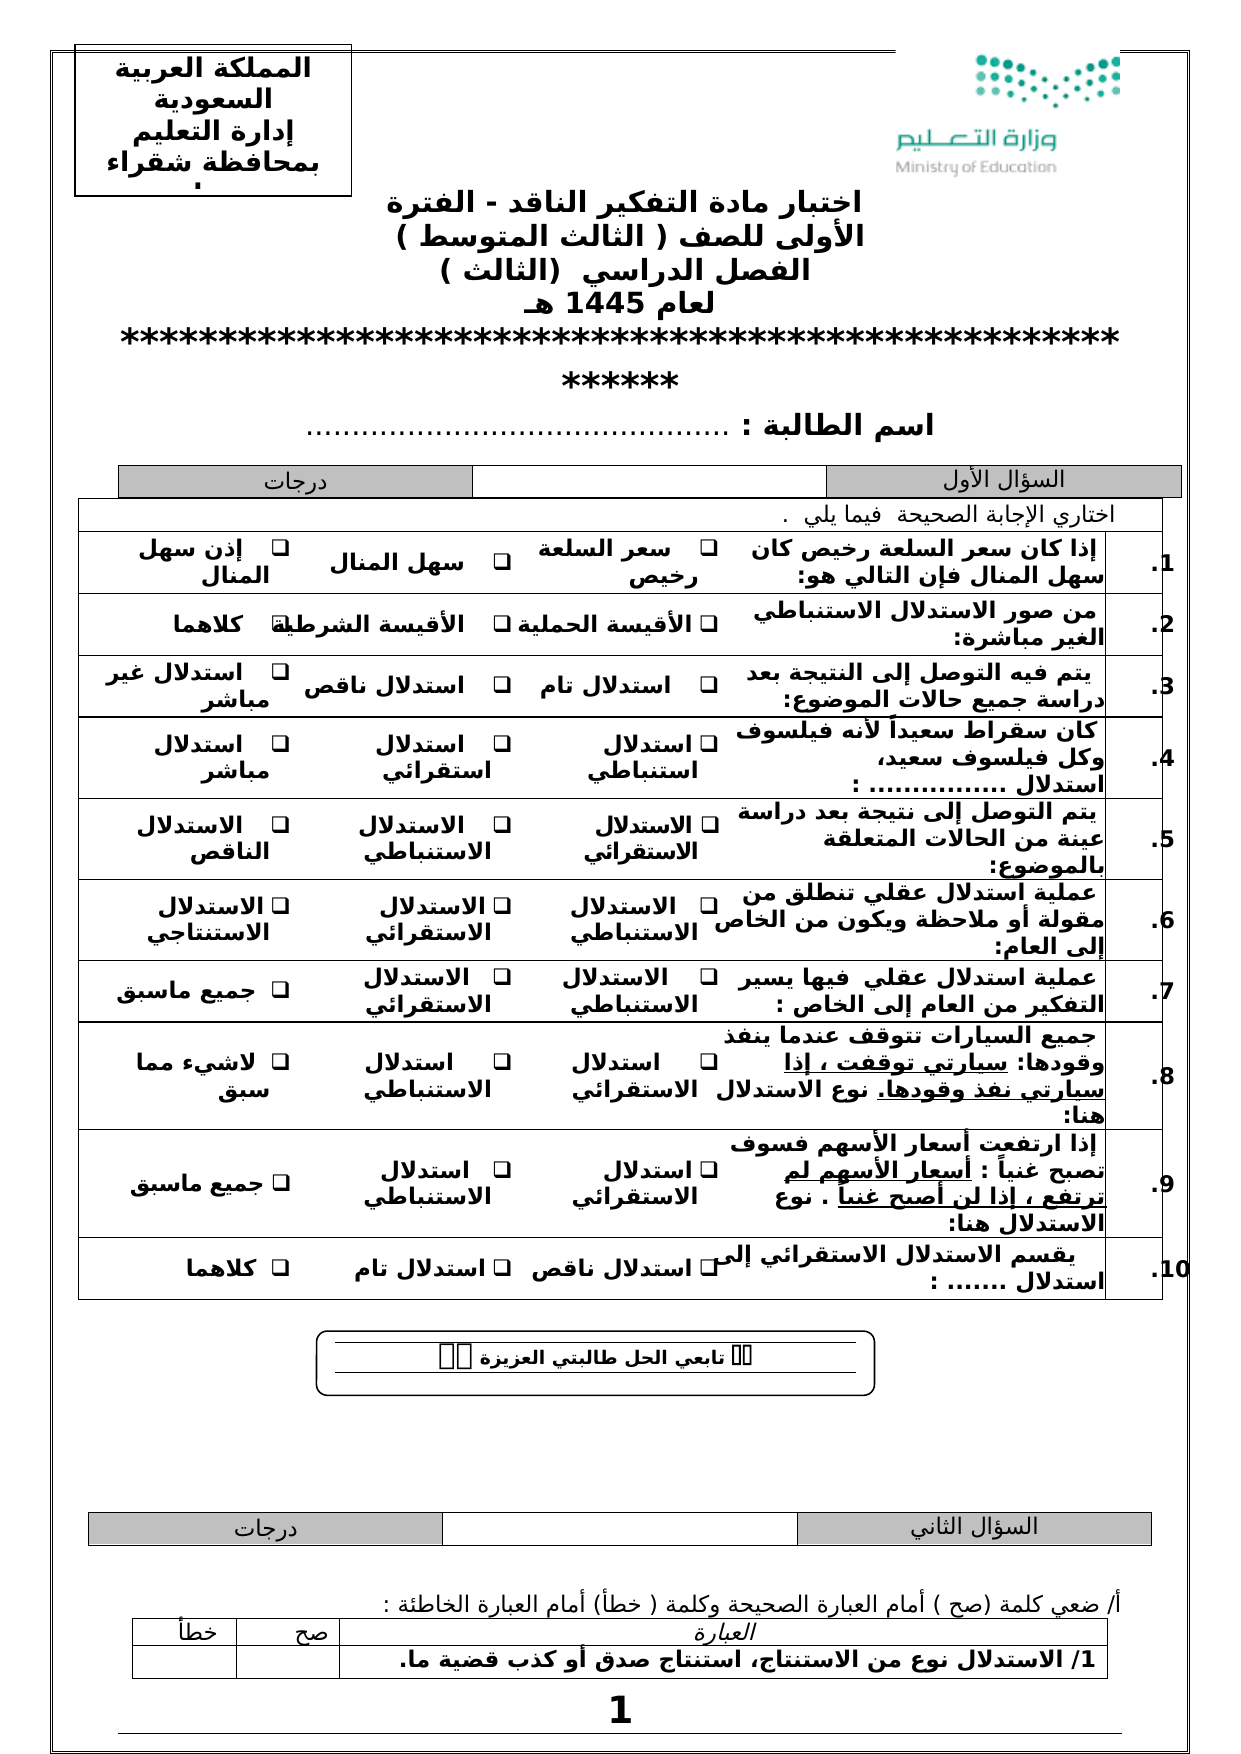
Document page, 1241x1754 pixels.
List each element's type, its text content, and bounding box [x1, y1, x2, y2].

table_cell كان سقراط سعيداً لأنه فيلسوف وكل فيلسوف سعيد، استدلال ................ : [699, 718, 1105, 797]
table_cell إذن سهل المنال [79, 532, 270, 593]
table_cell يتم فيه التوصل إلى النتيجة بعد دراسة جميع حالات الموضوع: [699, 656, 1105, 716]
table_cell استدلال استقرائي [270, 718, 492, 797]
table_header صح [237, 1619, 339, 1645]
table_cell جميع ماسبق [79, 1130, 270, 1237]
table_cell الاستدلال الاستنتاجي [79, 880, 270, 959]
table_cell يقسم الاستدلال الاستقرائي إلى استدلال ....... : [699, 1238, 1105, 1299]
table_cell الاستدلال الاستقرائي [270, 961, 492, 1021]
table_cell الأقيسة الشرطية [270, 594, 492, 654]
text ********************************************************* [118, 321, 1122, 408]
table_cell استدلال الاستقرائي [492, 1130, 698, 1237]
table_cell يتم التوصل إلى نتيجة بعد دراسة عينة من الحالات المتعلقة بالموضوع: [699, 799, 1105, 878]
table_cell استدلال الاستنباطي [270, 1023, 492, 1129]
table_cell الاستدلال الاستقرائي [270, 880, 492, 959]
text الفصل الدراسي (الثالث ) [118, 253, 1122, 287]
text لعام 1445 هـ [118, 287, 1122, 321]
text اسم الطالبة : .............................................. [118, 408, 1122, 442]
table_cell سعر السلعة رخيص [492, 532, 698, 593]
table_cell جميع السيارات تتوقف عندما ينفذ وقودها: سيارتي توقفت ، إذا سيارتي نفذ وقودها. نوع الاستدلال هنا: [699, 1023, 1105, 1129]
table_cell الاستدلال الاستنباطي [492, 880, 698, 959]
table_cell الاستدلال الاستقرائي [492, 799, 698, 878]
table_cell استدلال تام [270, 1238, 492, 1299]
table_header درجات [119, 466, 472, 497]
table_cell استدلال غير مباشر [79, 656, 270, 716]
table_cell استدلال الاستنباطي [270, 1130, 492, 1237]
table_cell [1106, 880, 1162, 959]
table_header اختاري الإجابة الصحيحة فيما يلي . [79, 499, 1162, 531]
text اختبار مادة التفكير الناقد - الفترة الأولى للصف ( الثالث المتوسط ) [118, 185, 1122, 253]
table_header السؤال الأول [827, 466, 1181, 497]
table_cell كلاهما [79, 594, 270, 654]
table_cell الاستدلال الاستنباطي [270, 799, 492, 878]
table_cell استدلال ناقص [492, 1238, 698, 1299]
table_cell [1106, 1130, 1162, 1237]
table_cell عملية استدلال عقلي تنطلق من مقولة أو ملاحظة ويكون من الخاص إلى العام: [699, 880, 1105, 959]
table_cell لاشيء مما سبق [79, 1023, 270, 1129]
table_cell استدلال ناقص [270, 656, 492, 716]
table_cell من صور الاستدلال الاستنباطي الغير مباشرة: [699, 594, 1105, 654]
table_header خطأ [133, 1619, 236, 1645]
table_cell استدلال تام [492, 656, 698, 716]
table_cell [1106, 799, 1162, 878]
table_cell جميع ماسبق [79, 961, 270, 1021]
table_cell [1106, 594, 1162, 654]
table_cell عملية استدلال عقلي فيها يسير التفكير من العام إلى الخاص : [699, 961, 1105, 1021]
table_header [443, 1513, 797, 1544]
table_cell إذا ارتفعت أسعار الأسهم فسوف تصبح غنياً : أسعار الأسهم لم ترتفع ، إذا لن أصبح غنياً . نوع الاستدلال هنا: [699, 1130, 1105, 1237]
table_cell استدلال استنباطي [492, 718, 698, 797]
table_cell [133, 1646, 236, 1678]
table_cell سهل المنال [270, 532, 492, 593]
table_cell [1106, 1238, 1162, 1299]
table_cell استدلال مباشر [79, 718, 270, 797]
table_cell [1106, 718, 1162, 797]
table_cell [1106, 1023, 1162, 1129]
text أ/ ضعي كلمة (صح ) أمام العبارة الصحيحة وكلمة ( خطأ) أمام العبارة الخاطئة : [118, 1591, 1122, 1618]
table_header العبارة [340, 1619, 1107, 1645]
table_cell [1106, 656, 1162, 716]
table_cell 1/ الاستدلال نوع من الاستنتاج، استنتاج صدق أو كذب قضية ما. [340, 1646, 1107, 1678]
table_cell [1106, 961, 1162, 1021]
table_cell الأقيسة الحملية [492, 594, 698, 654]
table_header [473, 466, 826, 497]
table_header السؤال الثاني [798, 1513, 1151, 1544]
table_cell الاستدلال الاستنباطي [492, 961, 698, 1021]
table_header درجات [89, 1513, 442, 1544]
table_cell [237, 1646, 339, 1678]
picture [895, 41, 1120, 186]
table_cell استدلال الاستقرائي [492, 1023, 698, 1129]
table_cell [1106, 532, 1162, 593]
table_cell الاستدلال الناقص [79, 799, 270, 878]
table_cell إذا كان سعر السلعة رخيص كان سهل المنال فإن التالي هو: [699, 532, 1105, 593]
table_cell كلاهما [79, 1238, 270, 1299]
